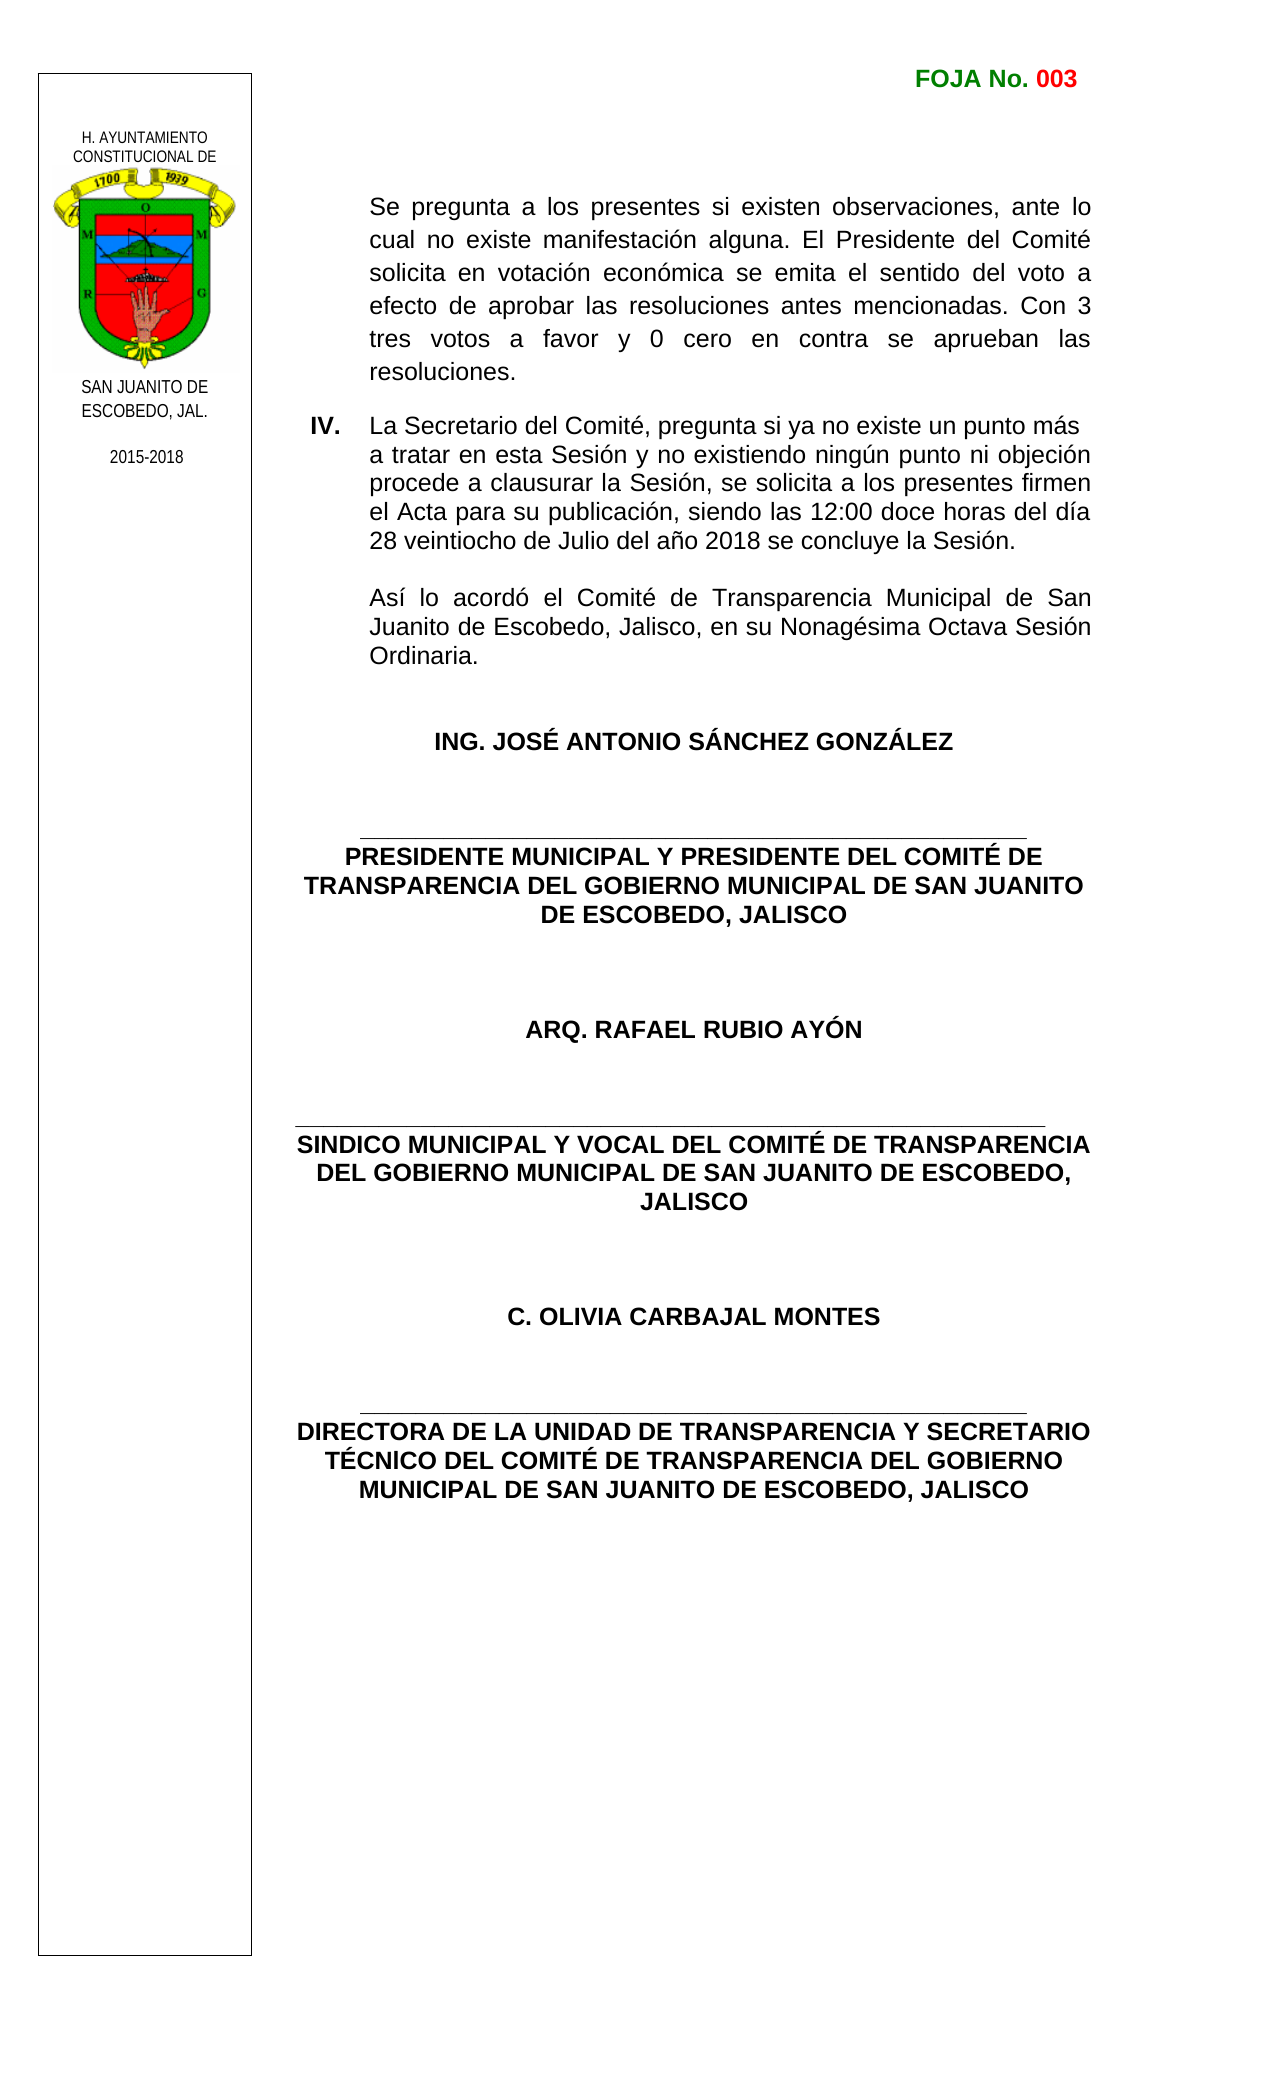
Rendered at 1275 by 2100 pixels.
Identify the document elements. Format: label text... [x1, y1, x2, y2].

text ARQ. RAFAEL RUBIO AYÓN [295, 1015, 1092, 1043]
list Se pregunta a los presentes si existen observaciones, ante lo cual no existe manifestación alguna. El Presidente del Comité solicita en votación económica se emita el sentido del voto a efecto de aprobar las resoluciones antes mencionadas. Con 3 tres votos a favor y 0 cero en contra se aprueban las resoluciones. [369, 192, 1092, 386]
text DIRECTORA DE LA UNIDAD DE TRANSPARENCIA Y SECRETARIO TÉCNlCO DEL COMITÉ DE TRANSPARENCIA DEL GOBIERNO MUNICIPAL DE SAN JUANITO DE ESCOBEDO, JALISCO [295, 1417, 1092, 1503]
text SINDICO MUNICIPAL Y VOCAL DEL COMITÉ DE TRANSPARENCIA DEL GOBIERNO MUNICIPAL DE SAN JUANITO DE ESCOBEDO, JALISCO [295, 1130, 1092, 1216]
text ING. JOSÉ ANTONIO SÁNCHEZ GONZÁLEZ [295, 727, 1092, 756]
text PRESIDENTE MUNICIPAL Y PRESIDENTE DEL COMITÉ DE TRANSPARENCIA DEL GOBIERNO MUNICIPAL DE SAN JUANITO DE ESCOBEDO, JALISCO [295, 842, 1092, 928]
list La Secretario del Comité, pregunta si ya no existe un punto más [310, 411, 1092, 440]
text Así lo acordó el Comité de Transparencia Municipal de San Juanito de Escobedo, Jalisco, en su Nonagésima Octava Sesión Ordinaria. [369, 583, 1092, 670]
text ________________________________________________ [295, 813, 1092, 842]
list a tratar en esta Sesión y no existiendo ningún punto ni objeción procede a clausurar la Sesión, se solicita a los presentes firmen el Acta para su publicación, siendo las 12:00 doce horas del día 28 veintiocho de Julio del año 2018 se concluye la Sesión. [369, 440, 1092, 555]
text C. OLIVIA CARBAJAL MONTES [295, 1302, 1092, 1331]
text ______________________________________________________ [295, 1101, 1092, 1130]
text ________________________________________________ [295, 1388, 1092, 1417]
